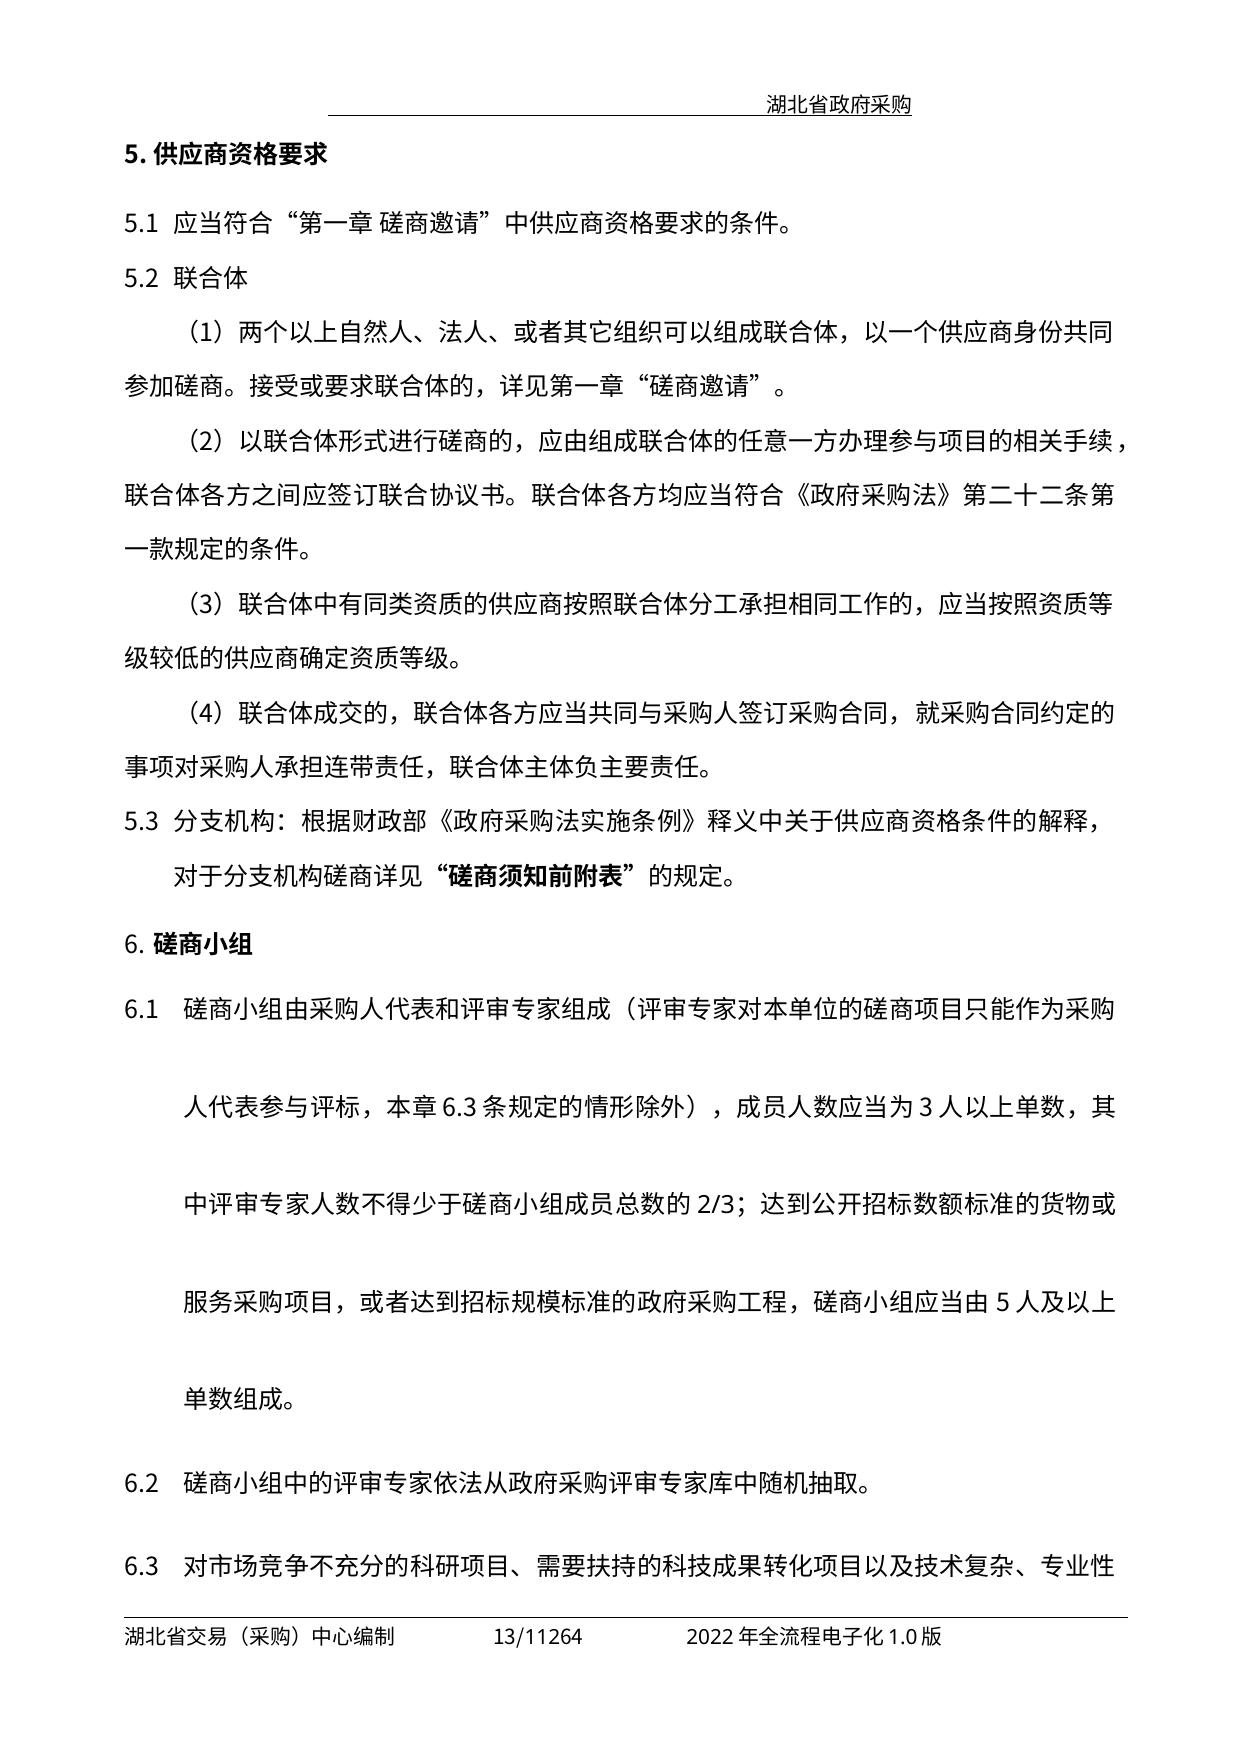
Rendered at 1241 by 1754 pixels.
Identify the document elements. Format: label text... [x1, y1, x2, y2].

list 供应商资格要求 [124, 121, 1116, 186]
list 分支机构：根据财政部《政府采购法实施条例》释义中关于供应商资格条件的解释，对于分支机构磋商详见“磋商须知前附表”的规定。 [124, 802, 1116, 892]
text （3）联合体中有同类资质的供应商按照联合体分工承担相同工作的，应当按照资质等级较低的供应商确定资质等级。 [124, 584, 1116, 675]
text （4）联合体成交的，联合体各方应当共同与采购人签订采购合同，就采购合同约定的事项对采购人承担连带责任，联合体主体负主要责任。 [124, 693, 1116, 784]
text （2）以联合体形式进行磋商的，应由组成联合体的任意一方办理参与项目的相关手续，联合体各方之间应签订联合协议书。联合体各方均应当符合《政府采购法》第二十二条第一款规定的条件。 [124, 421, 1116, 566]
list 联合体 [124, 258, 1116, 294]
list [124, 1532, 1116, 1597]
list 磋商小组由采购人代表和评审专家组成（评审专家对本单位的磋商项目只能作为采购人代表参与评标，本章6.3条规定的情形除外），成员人数应当为3人以上单数，其中评审专家人数不得少于磋商小组成员总数的2/3；达到公开招标数额标准的货物或服务采购项目，或者达到招标规模标准的政府采购工程，磋商小组应当由5人及以上单数组成。 [124, 976, 1116, 1431]
list 磋商小组 [124, 911, 1116, 976]
text （1）两个以上自然人、法人、或者其它组织可以组成联合体，以一个供应商身份共同参加磋商。接受或要求联合体的，详见第一章“磋商邀请”。 [124, 312, 1116, 403]
list 应当符合“第一章 磋商邀请”中供应商资格要求的条件。 [124, 204, 1116, 240]
list 磋商小组中的评审专家依法从政府采购评审专家库中随机抽取。 [124, 1449, 1116, 1514]
